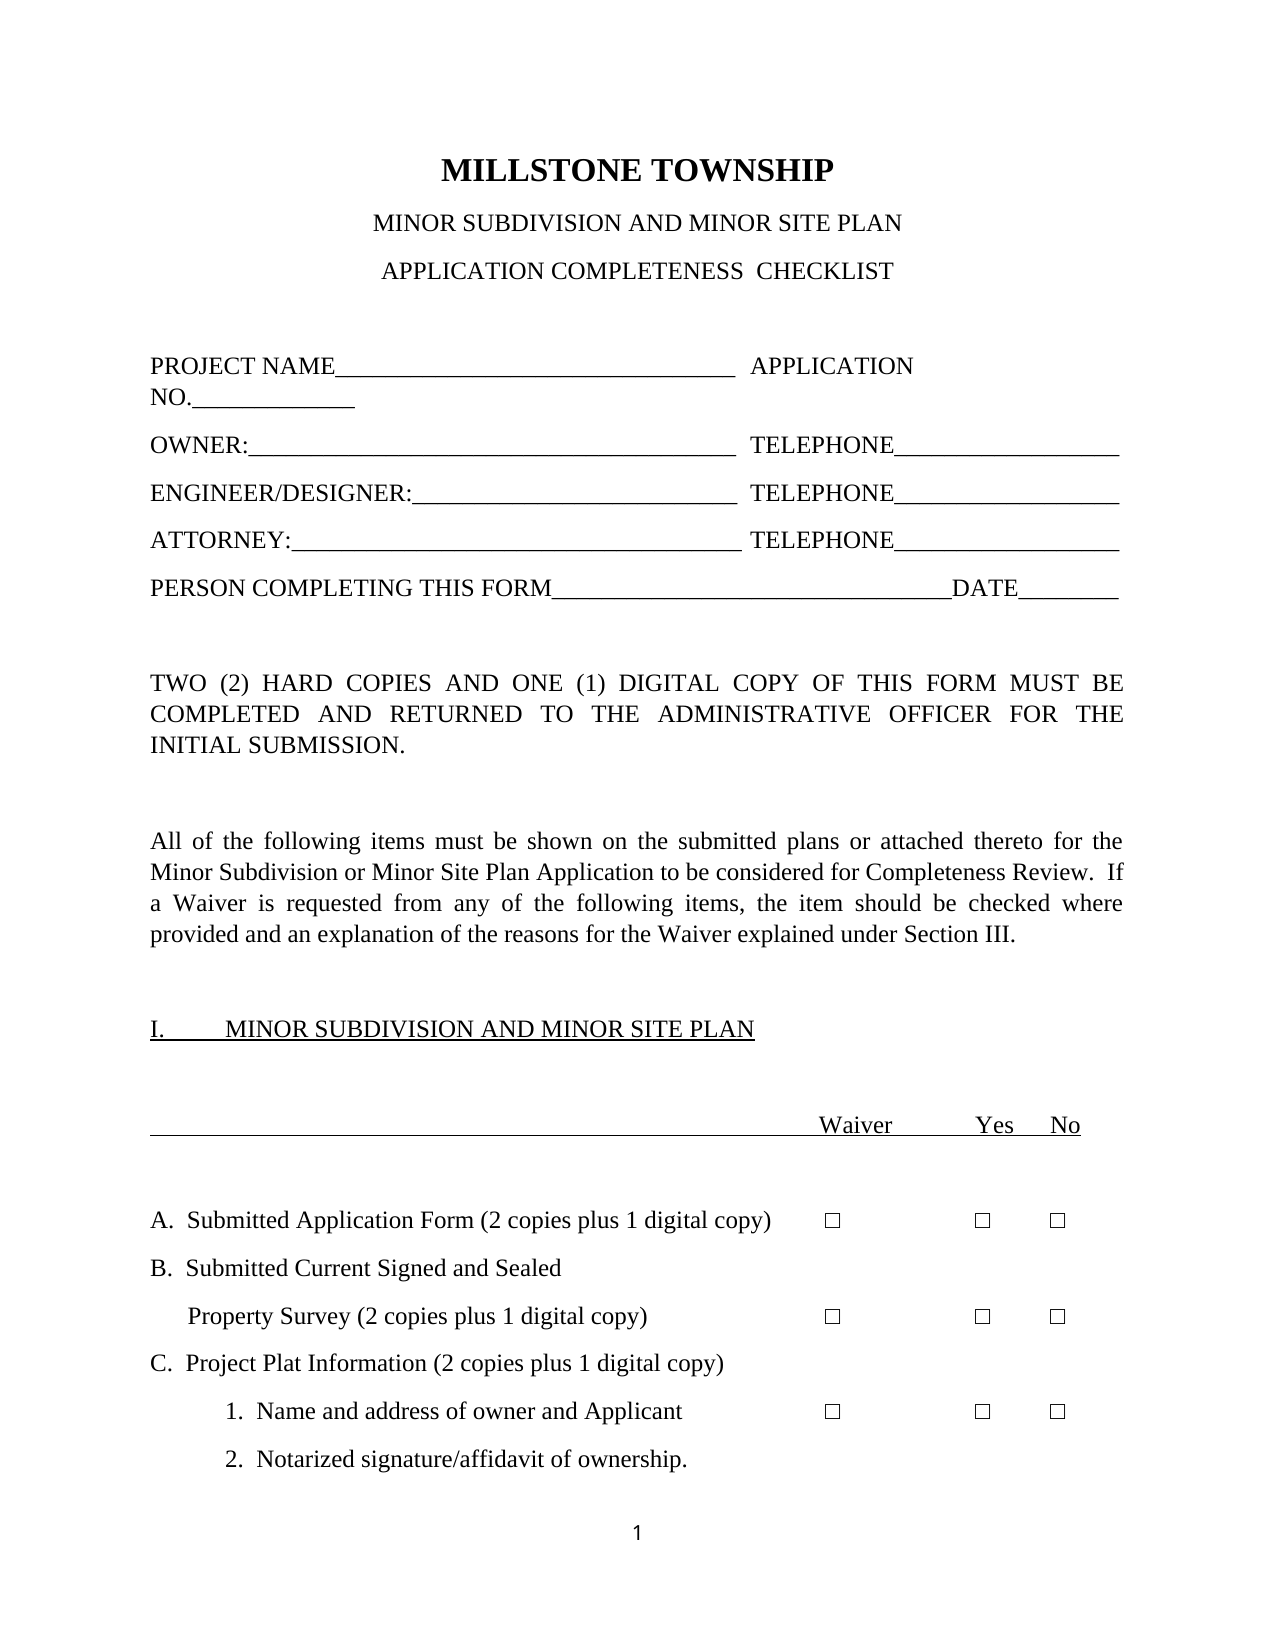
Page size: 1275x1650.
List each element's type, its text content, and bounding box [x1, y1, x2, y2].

text A. Submitted Application Form (2 copies plus 1 digital copy) □ □ □ [150, 1205, 1125, 1234]
text C. Project Plat Information (2 copies plus 1 digital copy) [150, 1348, 1125, 1377]
text ATTORNEY:____________________________________ TELEPHONE__________________ [150, 525, 1125, 554]
text ENGINEER/DESIGNER:__________________________ TELEPHONE__________________ [150, 478, 1125, 506]
text All of the following items must be shown on the submitted plans or attached thereto for the Minor Subdivision or Minor Site Plan Application to be considered for Completeness Review. If a Waiver is requested from any of the following items, the item should be checked where provided and an explanation of the reasons for the Waiver explained under Section III. [150, 826, 1125, 948]
text OWNER:_______________________________________ TELEPHONE__________________ [150, 430, 1125, 459]
text Property Survey (2 copies plus 1 digital copy) □ □ □ [150, 1301, 1125, 1329]
text MINOR SUBDIVISION AND MINOR SITE PLAN [150, 208, 1125, 237]
text PERSON COMPLETING THIS FORM________________________________DATE________ [150, 573, 1125, 602]
text I. MINOR SUBDIVISION AND MINOR SITE PLAN [150, 1014, 1125, 1043]
text 1. Name and address of owner and Applicant □ □ □ [150, 1396, 1125, 1425]
text B. Submitted Current Signed and Sealed [150, 1253, 1125, 1282]
text 2. Notarized signature/affidavit of ownership. [150, 1444, 1125, 1473]
text PROJECT NAME________________________________ APPLICATION NO._____________ [150, 351, 1125, 411]
text APPLICATION COMPLETENESS CHECKLIST [150, 256, 1125, 284]
text Waiver Yes No [150, 1110, 1125, 1139]
text TWO (2) HARD COPIES AND ONE (1) DIGITAL COPY OF THIS FORM MUST BE COMPLETED AND RETURNED TO THE ADMINISTRATIVE OFFICER FOR THE INITIAL SUBMISSION. [150, 668, 1125, 759]
text MILLSTONE TOWNSHIP [150, 150, 1125, 188]
